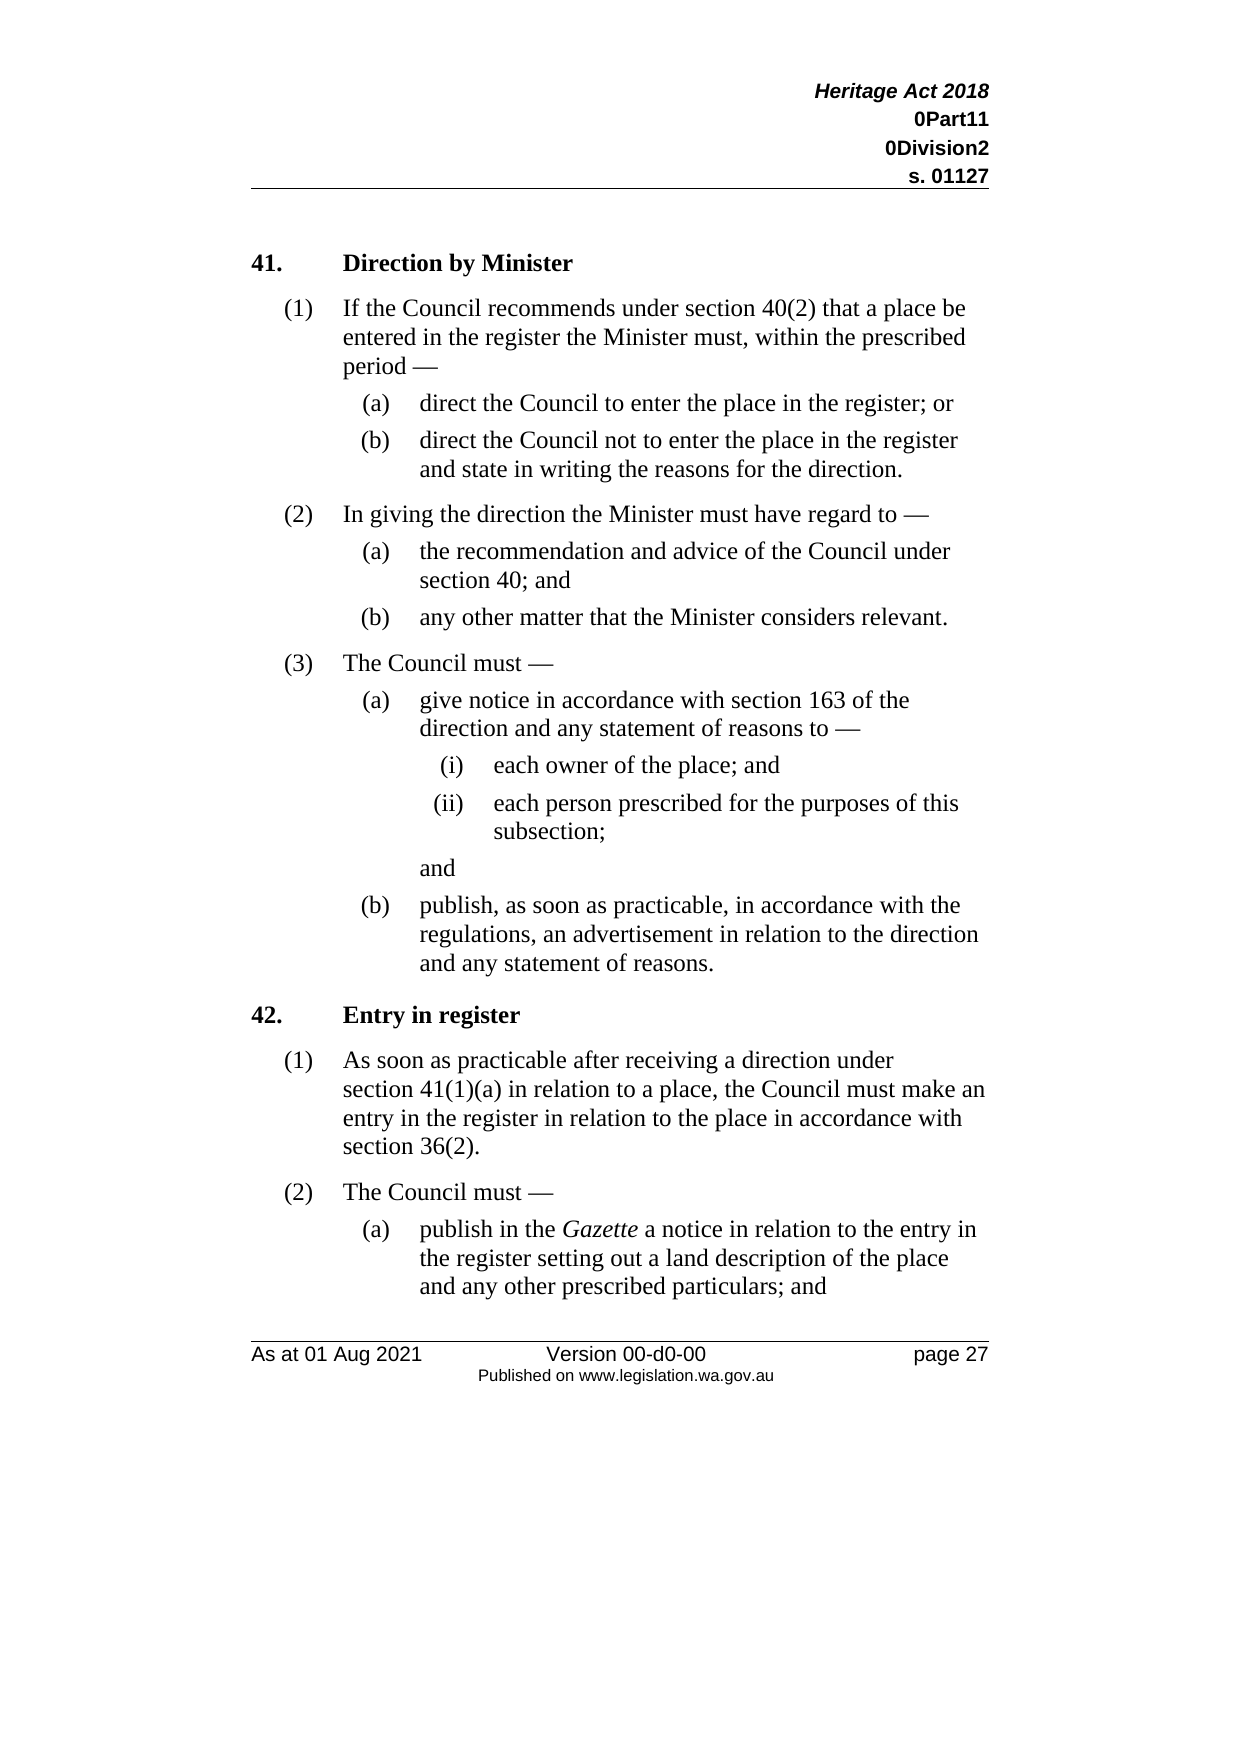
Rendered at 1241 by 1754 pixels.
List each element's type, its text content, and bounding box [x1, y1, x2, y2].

text (b) any other matter that the Minister considers relevant. [251, 602, 989, 631]
text (a) publish in the Gazette a notice in relation to the entry in the register setting out a land description of the place and any other prescribed particulars; and [251, 1214, 989, 1300]
text (a) the recommendation and advice of the Council under section 40; and [251, 536, 989, 594]
text (b) publish, as soon as practicable, in accordance with the regulations, an advertisement in relation to the direction and any statement of reasons. [251, 891, 989, 977]
text (i) each owner of the place; and [251, 751, 989, 779]
text (2) The Council must — [251, 1177, 989, 1206]
text and [251, 853, 989, 882]
text (2) In giving the direction the Minister must have regard to — [251, 499, 989, 528]
text (1) If the Council recommends under section 40(2) that a place be entered in the register the Minister must, within the prescribed period — [251, 293, 989, 380]
text (a) direct the Council to enter the place in the register; or [251, 388, 989, 417]
text (ii) each person prescribed for the purposes of this subsection; [251, 788, 989, 845]
text (a) give notice in accordance with section 163 of the direction and any statement of reasons to — [251, 685, 989, 742]
subtitle 41. Direction by Minister [251, 248, 989, 277]
text (1) As soon as practicable after receiving a direction under section 41(1)(a) in relation to a place, the Council must make an entry in the register in relation to the place in accordance with section 36(2). [251, 1045, 989, 1160]
text (b) direct the Council not to enter the place in the register and state in writing the reasons for the direction. [251, 425, 989, 483]
text (3) The Council must — [251, 648, 989, 676]
subtitle 42. Entry in register [251, 1000, 989, 1028]
